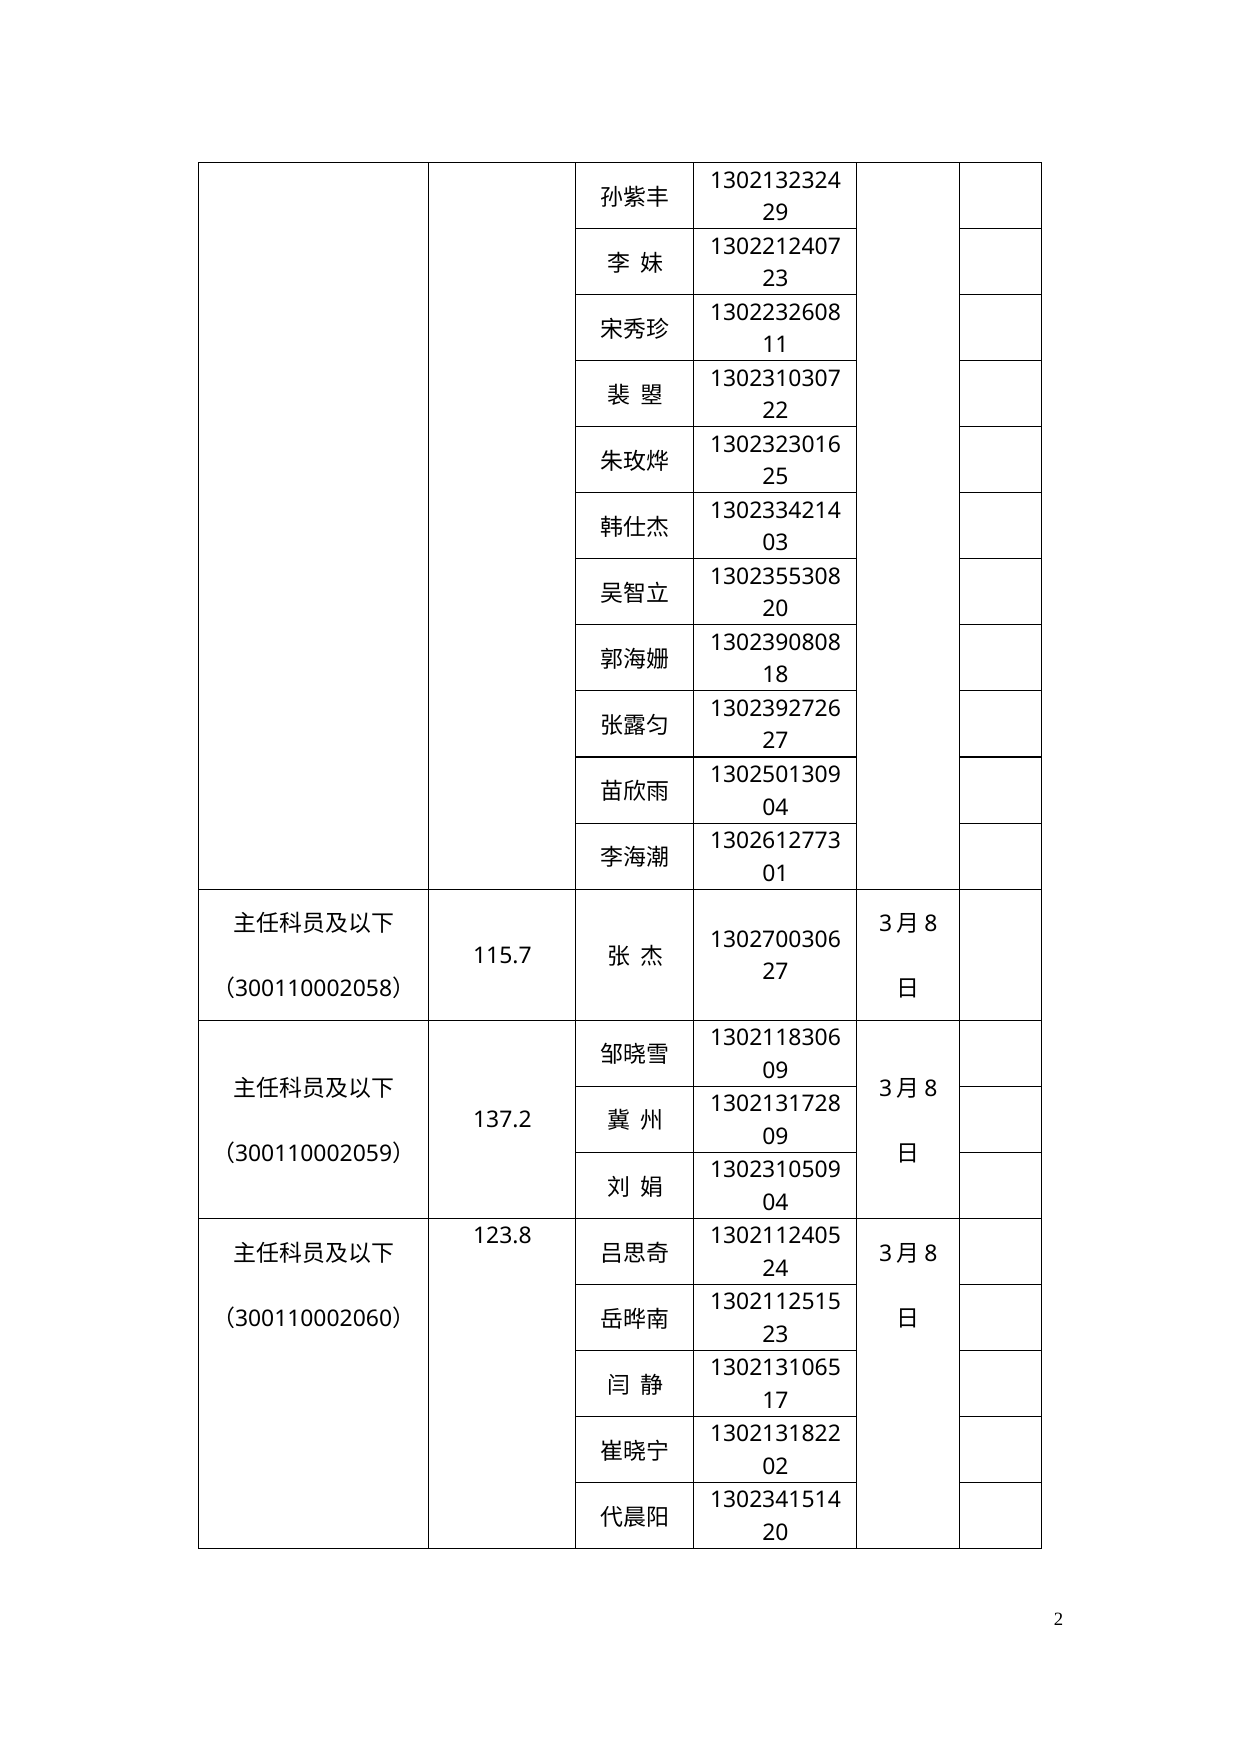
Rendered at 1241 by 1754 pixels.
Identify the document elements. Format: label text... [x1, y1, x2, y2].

table_cell 130261277301 [694, 824, 856, 888]
table_cell 张露匀 [576, 691, 693, 756]
table_cell 130235530820 [694, 559, 856, 624]
table_cell [960, 1417, 1041, 1482]
table_cell 3月8日 [857, 1021, 959, 1218]
table_cell 裴 曌 [576, 361, 693, 426]
table_cell [960, 229, 1041, 294]
table_cell 李海潮 [576, 824, 693, 888]
table_cell 朱玫烨 [576, 427, 693, 492]
table_cell 邹晓雪 [576, 1021, 693, 1086]
table_cell 冀 州 [576, 1087, 693, 1152]
table_cell 苗欣雨 [576, 758, 693, 822]
table_cell [960, 559, 1041, 624]
table_cell 吴智立 [576, 559, 693, 624]
table_cell 岳晔南 [576, 1285, 693, 1350]
table_cell [960, 1285, 1041, 1350]
table_cell 130239080818 [694, 625, 856, 690]
table_cell 主任科员及以下（300110002059） [199, 1021, 428, 1218]
table_cell 130233421403 [694, 493, 856, 558]
table_cell 130232301625 [694, 427, 856, 492]
table_cell [960, 295, 1041, 360]
table_cell 130231050904 [694, 1153, 856, 1218]
table_cell 吕思奇 [576, 1219, 693, 1284]
table_cell [960, 691, 1041, 756]
table_cell 130213172809 [694, 1087, 856, 1152]
table_cell 130250130904 [694, 758, 856, 822]
table_cell [960, 1153, 1041, 1218]
table_cell 130223260811 [694, 295, 856, 360]
table_cell [960, 361, 1041, 426]
table_cell 130234151420 [694, 1483, 856, 1548]
table_cell [960, 1351, 1041, 1416]
table_cell 115.7 [429, 890, 575, 1019]
table_cell 李 妹 [576, 229, 693, 294]
table_cell [960, 427, 1041, 492]
table_cell 130211251523 [694, 1285, 856, 1350]
table_cell 123.8 [429, 1219, 575, 1548]
table_cell 郭海姗 [576, 625, 693, 690]
table_cell 刘 娟 [576, 1153, 693, 1218]
table_cell 130221240723 [694, 229, 856, 294]
table_cell 宋秀珍 [576, 295, 693, 360]
table_cell 代晨阳 [576, 1483, 693, 1548]
table_cell [960, 493, 1041, 558]
table_cell [960, 758, 1041, 822]
table_cell 130213106517 [694, 1351, 856, 1416]
table_cell 闫 静 [576, 1351, 693, 1416]
table_cell 3月8日 [857, 890, 959, 1019]
table_cell 130211240524 [694, 1219, 856, 1284]
table_cell [960, 1483, 1041, 1548]
table_cell 主任科员及以下（300110002058） [199, 890, 428, 1019]
table_cell 130211830609 [694, 1021, 856, 1086]
table_cell 130213232429 [694, 163, 856, 228]
table_cell [960, 625, 1041, 690]
table_cell 130239272627 [694, 691, 856, 756]
table_cell 130270030627 [694, 890, 856, 1019]
table_cell [960, 824, 1041, 888]
table_cell 孙紫丰 [576, 163, 693, 228]
table_cell [960, 1021, 1041, 1086]
table_cell 韩仕杰 [576, 493, 693, 558]
table_cell [960, 1087, 1041, 1152]
table_cell 130231030722 [694, 361, 856, 426]
table_cell [960, 1219, 1041, 1284]
table_cell 主任科员及以下（300110002060） [199, 1219, 428, 1548]
table_cell 张 杰 [576, 890, 693, 1019]
table_cell 崔晓宁 [576, 1417, 693, 1482]
table_cell 3月8日 [857, 1219, 959, 1548]
table_cell [960, 163, 1041, 228]
table_cell 137.2 [429, 1021, 575, 1218]
table_cell [960, 890, 1041, 1019]
table_cell 130213182202 [694, 1417, 856, 1482]
